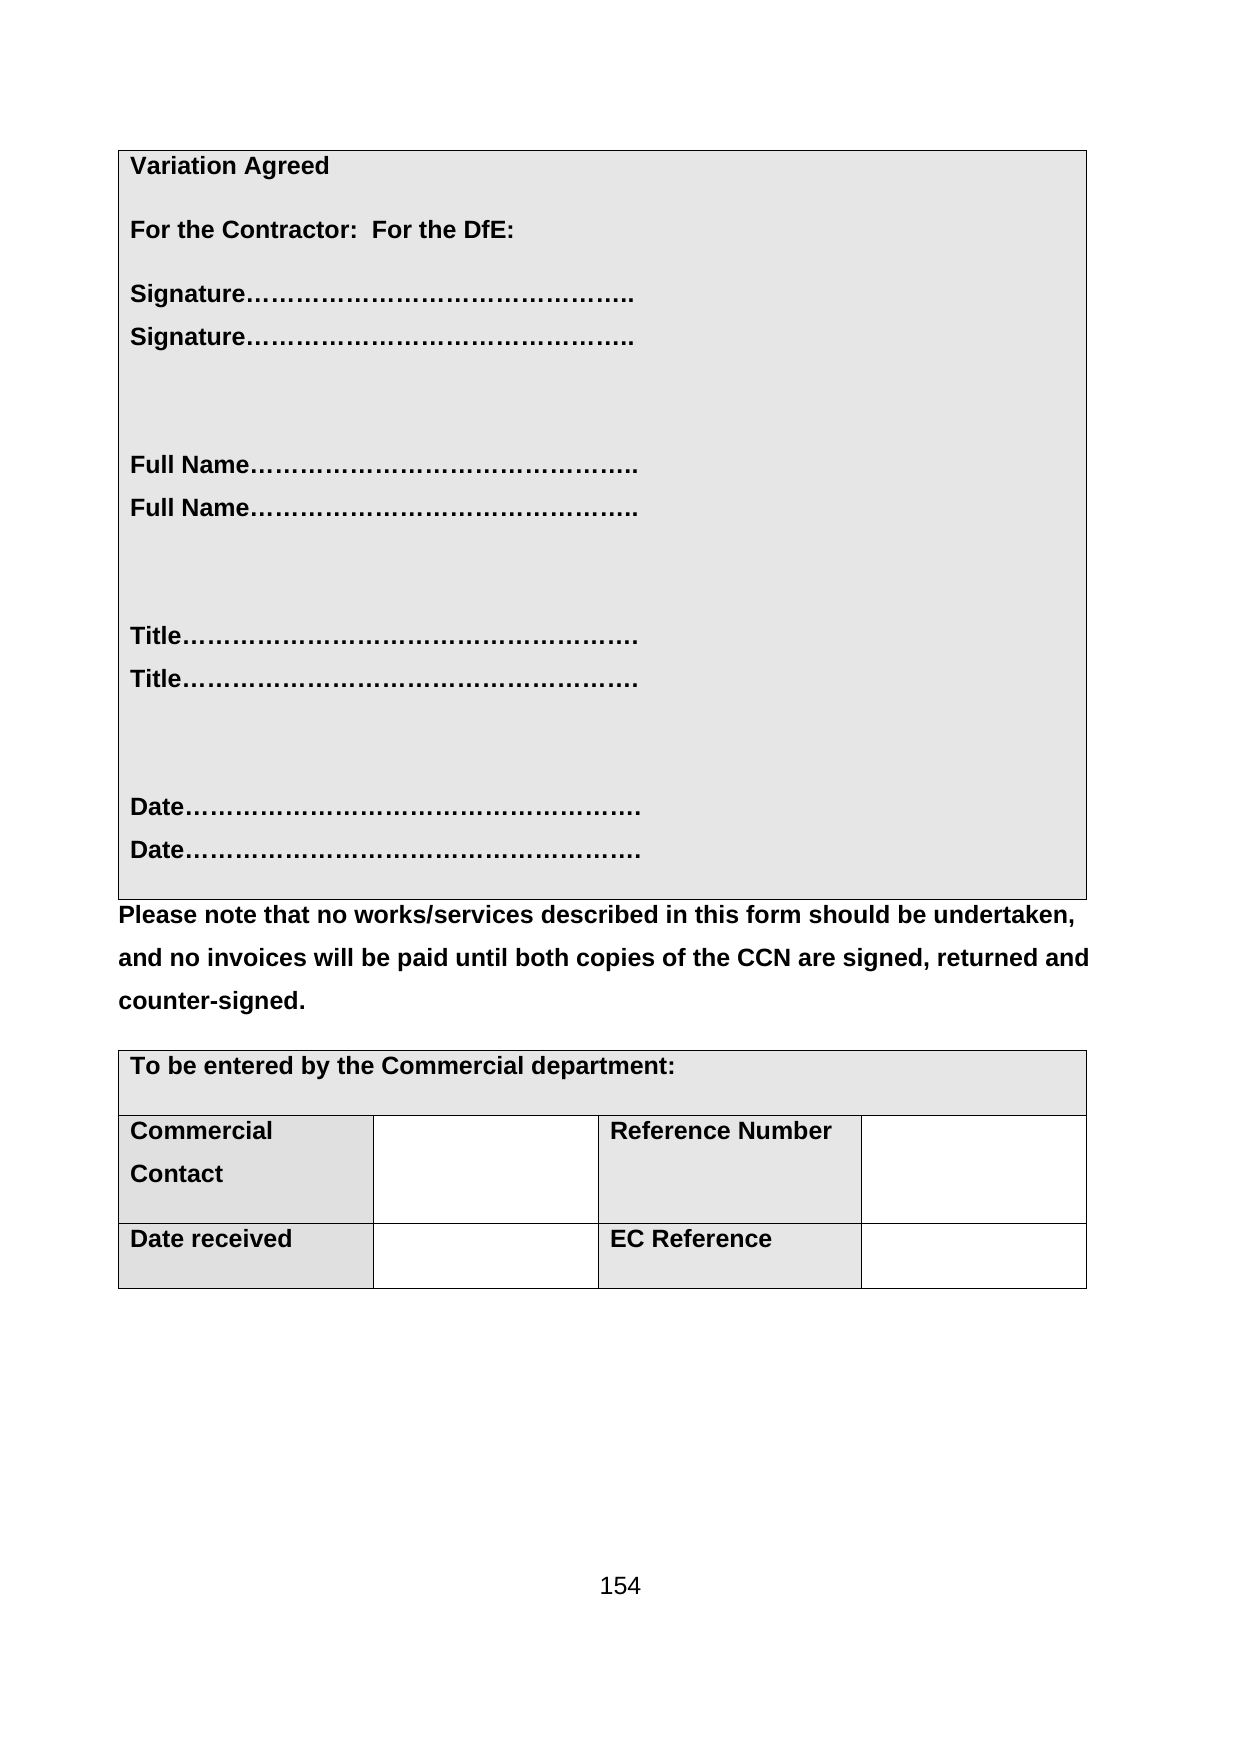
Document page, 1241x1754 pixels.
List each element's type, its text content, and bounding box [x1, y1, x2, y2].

text Please note that no works/services described in this form should be undertaken, and no invoices will be paid until both copies of the CCN are signed, returned and counter-signed. [118, 900, 1122, 1015]
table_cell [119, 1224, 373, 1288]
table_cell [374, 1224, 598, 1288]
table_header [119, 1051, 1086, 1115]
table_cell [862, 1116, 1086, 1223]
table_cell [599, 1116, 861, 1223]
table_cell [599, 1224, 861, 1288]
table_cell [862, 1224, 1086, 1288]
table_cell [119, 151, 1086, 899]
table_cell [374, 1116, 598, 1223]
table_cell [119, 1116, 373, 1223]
